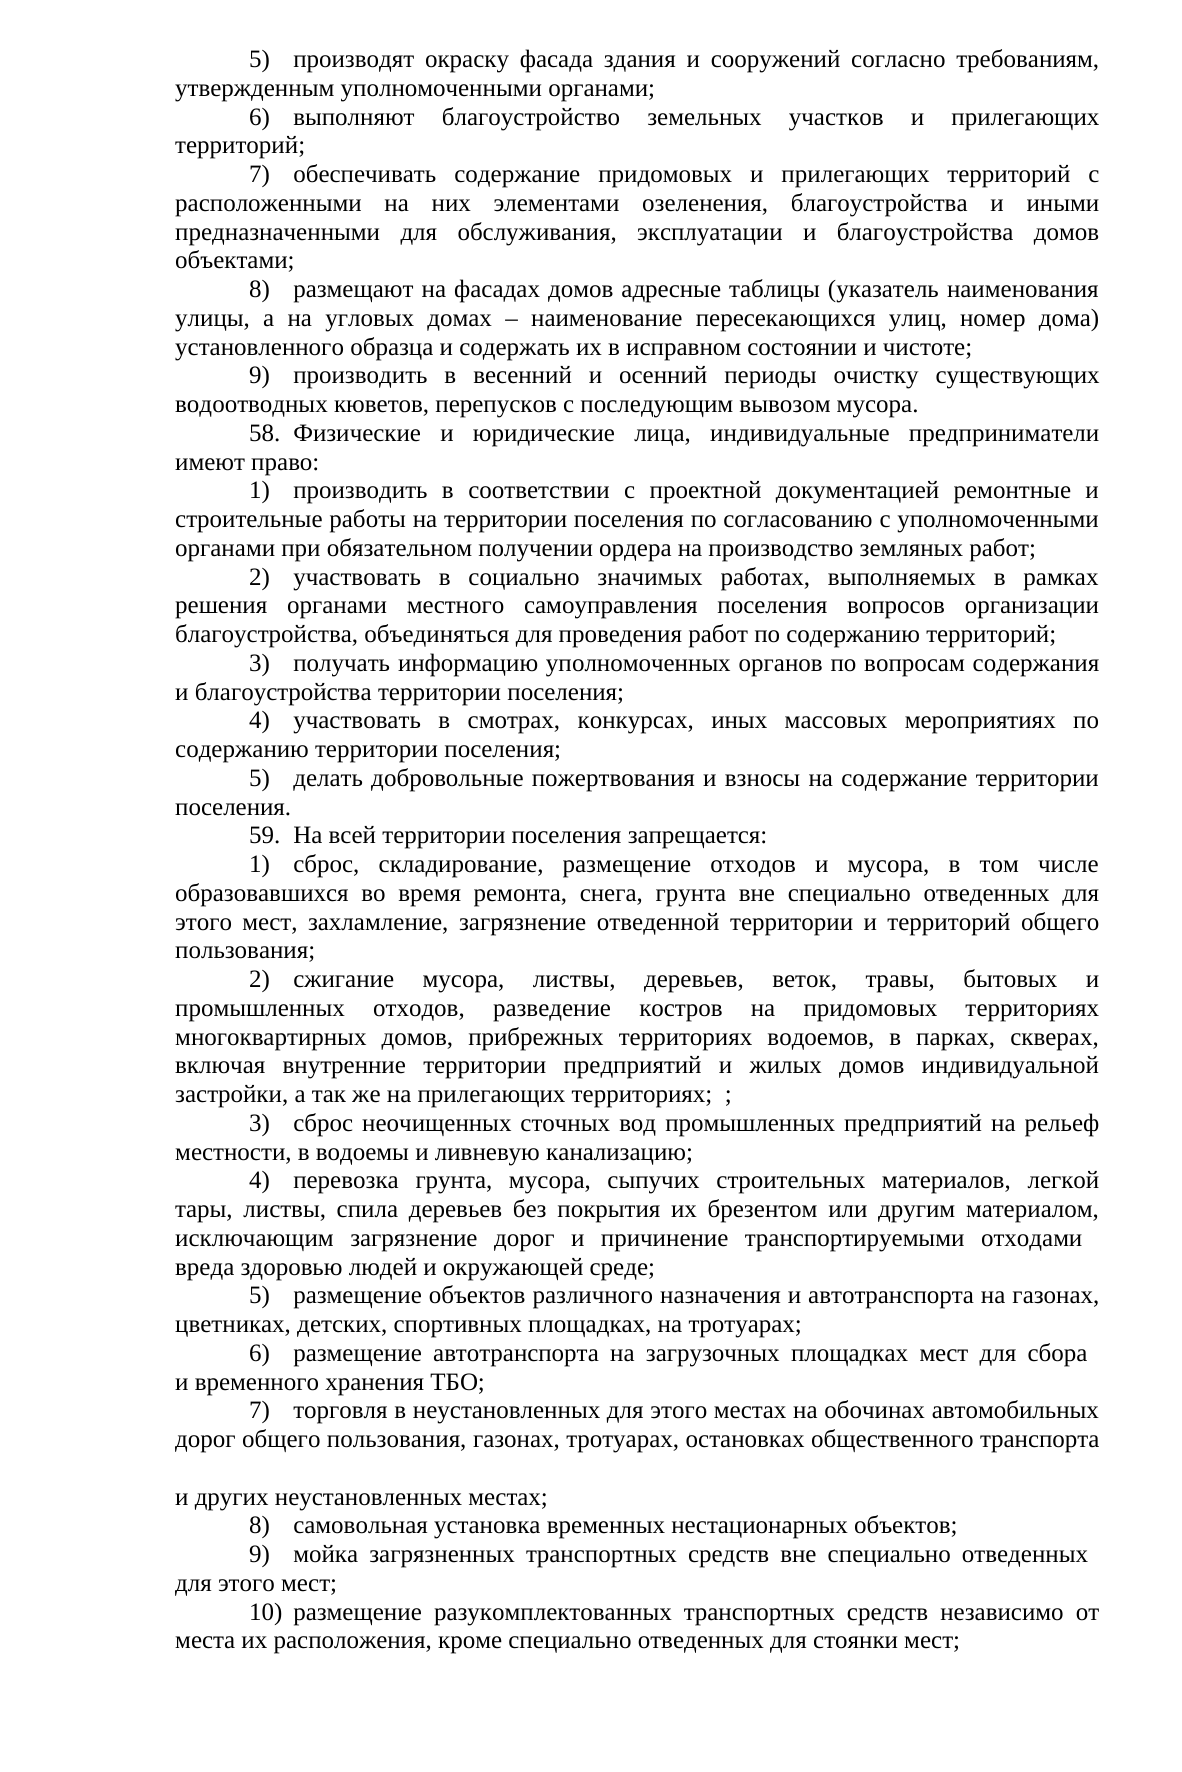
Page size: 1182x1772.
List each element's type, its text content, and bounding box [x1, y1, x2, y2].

list самовольная установка временных нестационарных объектов; [175, 1511, 1100, 1539]
list перевозка грунта, мусора, сыпучих строительных материалов, легкой тары, листвы, спила деревьев без покрытия их брезентом или другим материалом, исключающим загрязнение дорог и причинение транспортируемыми отходами вреда здоровью людей и окружающей среде; [175, 1166, 1100, 1281]
list сжигание мусора, листвы, деревьев, веток, травы, бытовых и промышленных отходов, разведение костров на придомовых территориях многоквартирных домов, прибрежных территориях водоемов, в парках, скверах, включая внутренние территории предприятий и жилых домов индивидуальной застройки, а так же на прилегающих территориях; ; [175, 964, 1100, 1108]
list Физические и юридические лица, индивидуальные предприниматели имеют право: [175, 418, 1100, 476]
list сброс неочищенных сточных вод промышленных предприятий на рельеф местности, в водоемы и ливневую канализацию; [175, 1108, 1100, 1166]
list обеспечивать содержание придомовых и прилегающих территорий с расположенными на них элементами озеленения, благоустройства и иными предназначенными для обслуживания, эксплуатации и благоустройства домов объектами; [175, 159, 1100, 274]
list сброс, складирование, размещение отходов и мусора, в том числе образовавшихся во время ремонта, снега, грунта вне специально отведенных для этого мест, захламление, загрязнение отведенной территории и территорий общего пользования; [175, 849, 1100, 964]
list производят окраску фасада здания и сооружений согласно требованиям, утвержденным уполномоченными органами; [175, 44, 1100, 102]
list размещение объектов различного назначения и автотранспорта на газонах, цветниках, детских, спортивных площадках, на тротуарах; [175, 1281, 1100, 1338]
list На всей территории поселения запрещается: [175, 821, 1100, 849]
list выполняют благоустройство земельных участков и прилегающих территорий; [175, 102, 1100, 159]
list размещают на фасадах домов адресные таблицы (указатель наименования улицы, а на угловых домах – наименование пересекающихся улиц, номер дома) установленного образца и содержать их в исправном состоянии и чистоте; [175, 274, 1100, 361]
list участвовать в социально значимых работах, выполняемых в рамках решения органами местного самоуправления поселения вопросов организации благоустройства, объединяться для проведения работ по содержанию территорий; [175, 562, 1100, 648]
list производить в соответствии с проектной документацией ремонтные и строительные работы на территории поселения по согласованию с уполномоченными органами при обязательном получении ордера на производство земляных работ; [175, 476, 1100, 562]
list участвовать в смотрах, конкурсах, иных массовых мероприятиях по содержанию территории поселения; [175, 706, 1100, 763]
list торговля в неустановленных для этого местах на обочинах автомобильных дорог общего пользования, газонах, тротуарах, остановках общественного транспорта и других неустановленных местах; [175, 1396, 1100, 1511]
list получать информацию уполномоченных органов по вопросам содержания и благоустройства территории поселения; [175, 648, 1100, 706]
list размещение автотранспорта на загрузочных площадках мест для сбора и временного хранения ТБО; [175, 1338, 1100, 1396]
list размещение разукомплектованных транспортных средств независимо от места их расположения, кроме специально отведенных для стоянки мест; [175, 1597, 1100, 1654]
list производить в весенний и осенний периоды очистку существующих водоотводных кюветов, перепусков с последующим вывозом мусора. [175, 361, 1100, 418]
list делать добровольные пожертвования и взносы на содержание территории поселения. [175, 763, 1100, 821]
list мойка загрязненных транспортных средств вне специально отведенных для этого мест; [175, 1539, 1100, 1597]
